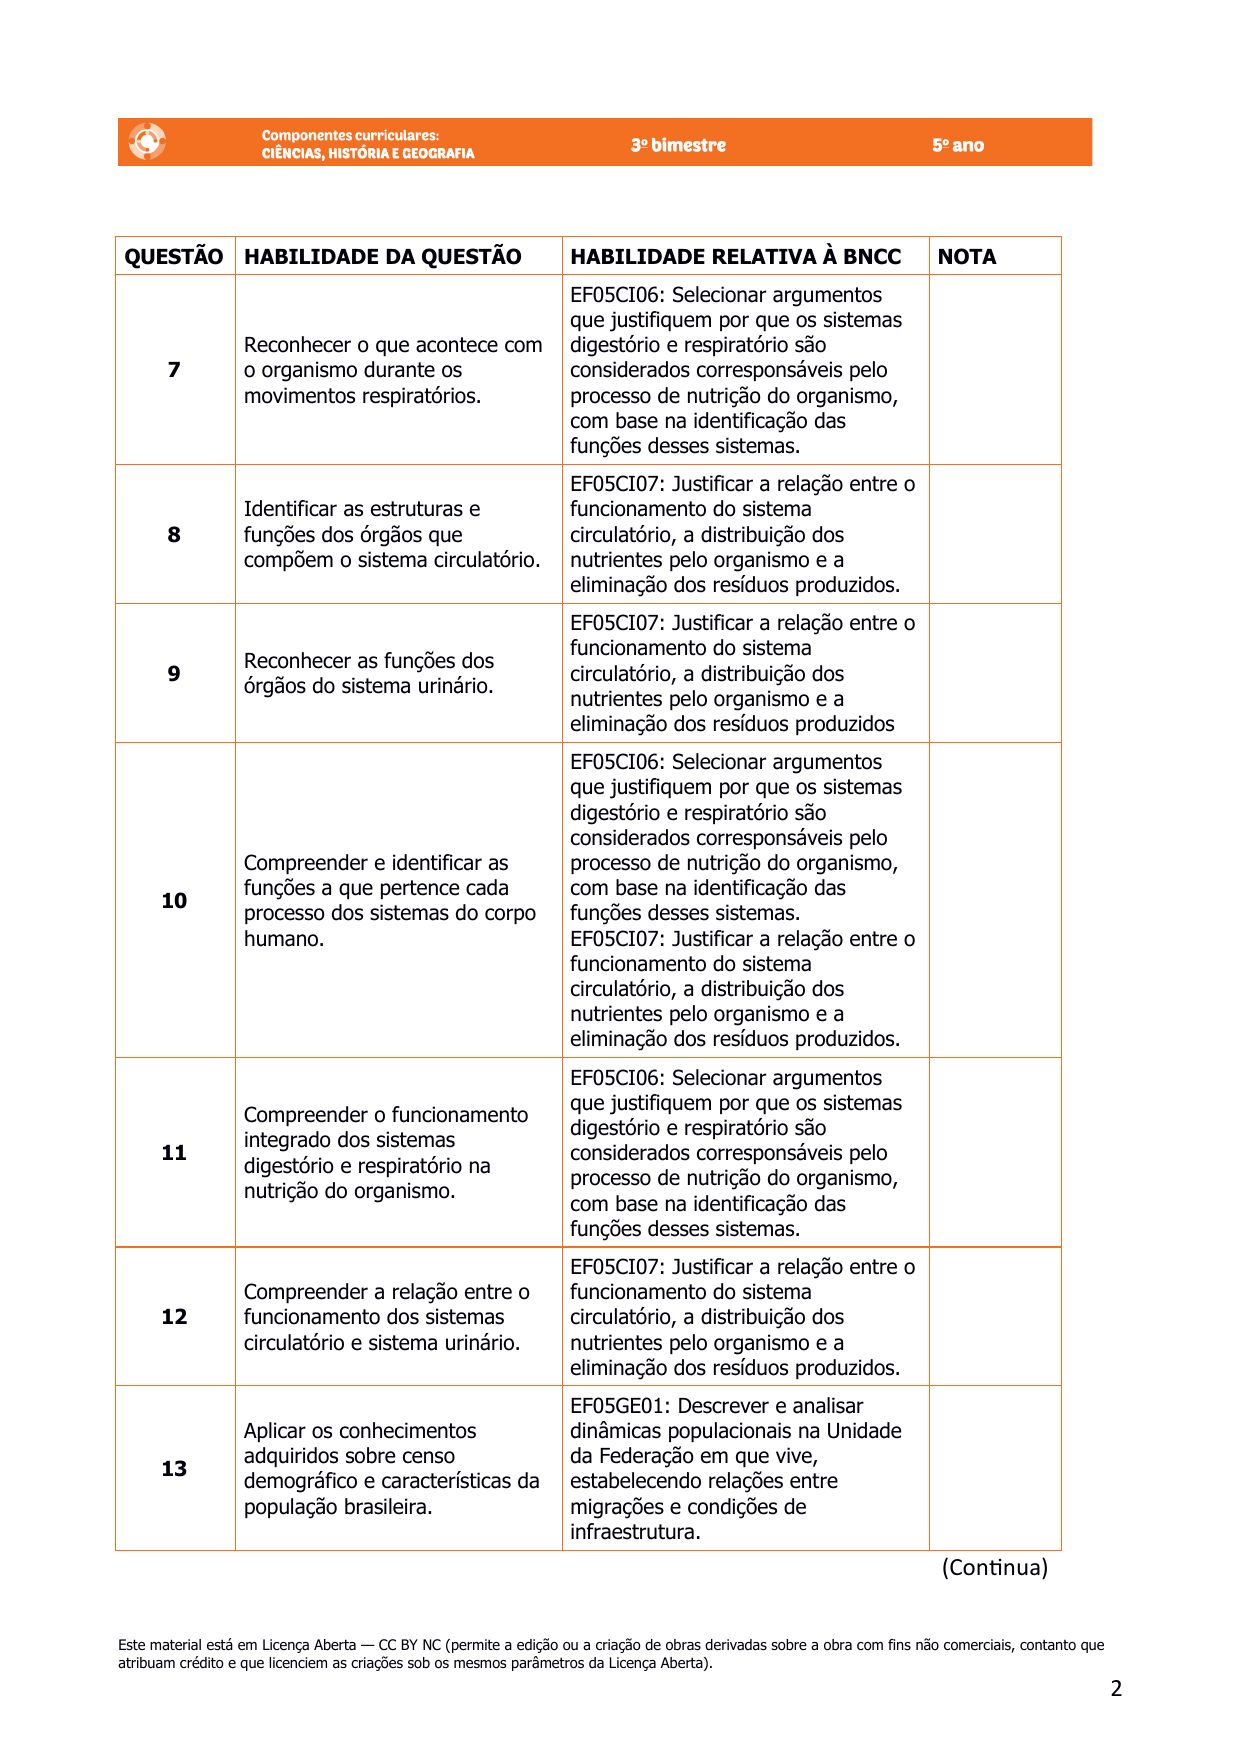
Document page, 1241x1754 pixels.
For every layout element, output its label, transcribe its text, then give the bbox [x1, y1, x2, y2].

table_header Nota [930, 237, 1061, 274]
table_cell EF05CI06: Selecionar argumentos que justifiquem por que os sistemas digestório e respiratório são considerados corresponsáveis pelo processo de nutrição do organismo, com base na identificação das funções desses sistemas. EF05CI07: Justificar a relação entre o funcionamento do sistema circulatório, a distribuição dos nutrientes pelo organismo e a eliminação dos resíduos produzidos. [563, 743, 929, 1057]
table_cell 7 [116, 275, 235, 464]
table_cell 13 [116, 1386, 235, 1549]
table_cell Compreender e identificar as funções a que pertence cada processo dos sistemas do corpo humano. [236, 743, 562, 1057]
table_cell Reconhecer as funções dos órgãos do sistema urinário. [236, 604, 562, 742]
table_cell EF05CI07: Justificar a relação entre o funcionamento do sistema circulatório, a distribuição dos nutrientes pelo organismo e a eliminação dos resíduos produzidos. [563, 1248, 929, 1385]
table_cell 9 [116, 604, 235, 742]
table_cell 8 [116, 465, 235, 603]
text (Continua) [793, 1551, 1122, 1581]
table_cell [930, 465, 1061, 603]
table_cell EF05CI07: Justificar a relação entre o funcionamento do sistema circulatório, a distribuição dos nutrientes pelo organismo e a eliminação dos resíduos produzidos. [563, 465, 929, 603]
table_cell Compreender o funcionamento integrado dos sistemas digestório e respiratório na nutrição do organismo. [236, 1058, 562, 1246]
table_cell Reconhecer o que acontece com o organismo durante os movimentos respiratórios. [236, 275, 562, 464]
table_cell [930, 604, 1061, 742]
table_cell [930, 1248, 1061, 1385]
table_header Habilidade relativa à BNCC [563, 237, 929, 274]
table_cell [930, 1386, 1061, 1549]
picture [118, 118, 1093, 166]
table_cell [930, 1058, 1061, 1246]
table_cell EF05CI07: Justificar a relação entre o funcionamento do sistema circulatório, a distribuição dos nutrientes pelo organismo e a eliminação dos resíduos produzidos [563, 604, 929, 742]
table_cell [930, 275, 1061, 464]
table_cell 10 [116, 743, 235, 1057]
table_cell Aplicar os conhecimentos adquiridos sobre censo demográfico e características da população brasileira. [236, 1386, 562, 1549]
table_cell Identificar as estruturas e funções dos órgãos que compõem o sistema circulatório. [236, 465, 562, 603]
table_cell [930, 743, 1061, 1057]
table_header Habilidade da questão [236, 237, 562, 274]
table_cell 11 [116, 1058, 235, 1246]
table_cell 12 [116, 1248, 235, 1385]
table_header Questão [116, 237, 235, 274]
table_cell Compreender a relação entre o funcionamento dos sistemas circulatório e sistema urinário. [236, 1248, 562, 1385]
